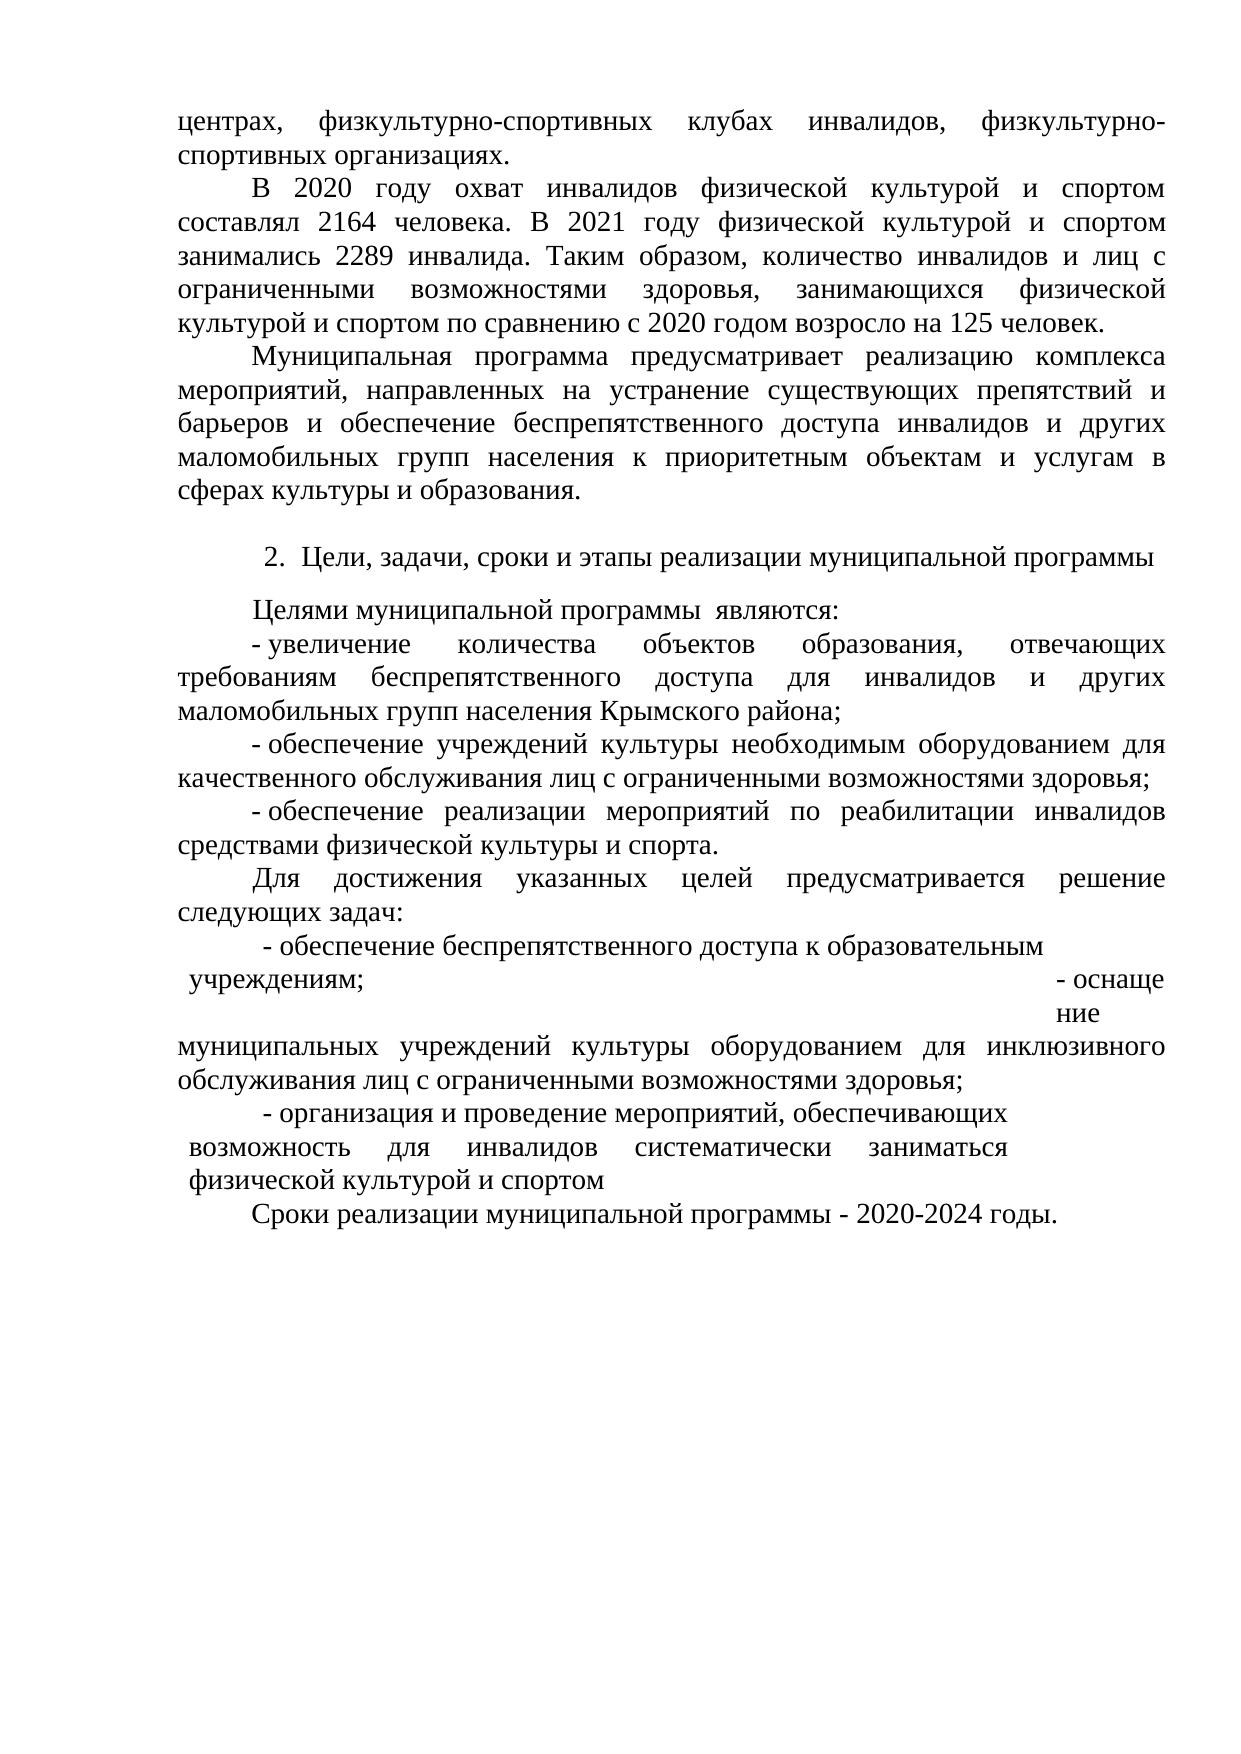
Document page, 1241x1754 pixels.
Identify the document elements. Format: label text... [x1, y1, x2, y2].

text Сроки реализации муниципальной программы - 2020-2024 годы. [177, 1095, 1166, 1229]
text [177, 103, 1166, 171]
text - обеспечение учреждений культуры необходимым оборудованием для качественного обслуживания лиц с ограниченными возможностями здоровья; [177, 726, 1166, 793]
text - увеличение количества объектов образования, отвечающих требованиям беспрепятственного доступа для инвалидов и других маломобильных групп населения Крымского района; [177, 626, 1166, 726]
text - организация и проведение мероприятий, обеспечивающих возможность для инвалидов систематически заниматься физической культурой и спортом [188, 1095, 1008, 1196]
text Целями муниципальной программы являются: [177, 592, 1166, 626]
text - обеспечение беспрепятственного доступа к образовательным учреждениям; [188, 928, 1044, 995]
text Муниципальная программа предусматривает реализацию комплекса мероприятий, направленных на устранение существующих препятствий и барьеров и обеспечение беспрепятственного доступа инвалидов и других маломобильных групп населения к приоритетным объектам и услугам в сферах культуры и образования. [177, 338, 1166, 506]
text В 2020 году охват инвалидов физической культурой и спортом составлял 2164 человека. В 2021 году физической культурой и спортом занимались 2289 инвалида. Таким образом, количество инвалидов и лиц с ограниченными возможностями здоровья, занимающихся физической культурой и спортом по сравнению с 2020 годом возросло на 125 человек. [177, 171, 1166, 338]
list Цели, задачи, сроки и этапы реализации муниципальной программы [252, 539, 1166, 573]
text - обеспечение реализации мероприятий по реабилитации инвалидов средствами физической культуры и спорта. [177, 793, 1166, 861]
text Для достижения указанных целей предусматривается решение следующих задач: [177, 861, 1166, 928]
text - оснащение муниципальных учреждений культуры оборудованием для инклюзивного обслуживания лиц с ограниченными возможностями здоровья; [177, 928, 1166, 1095]
